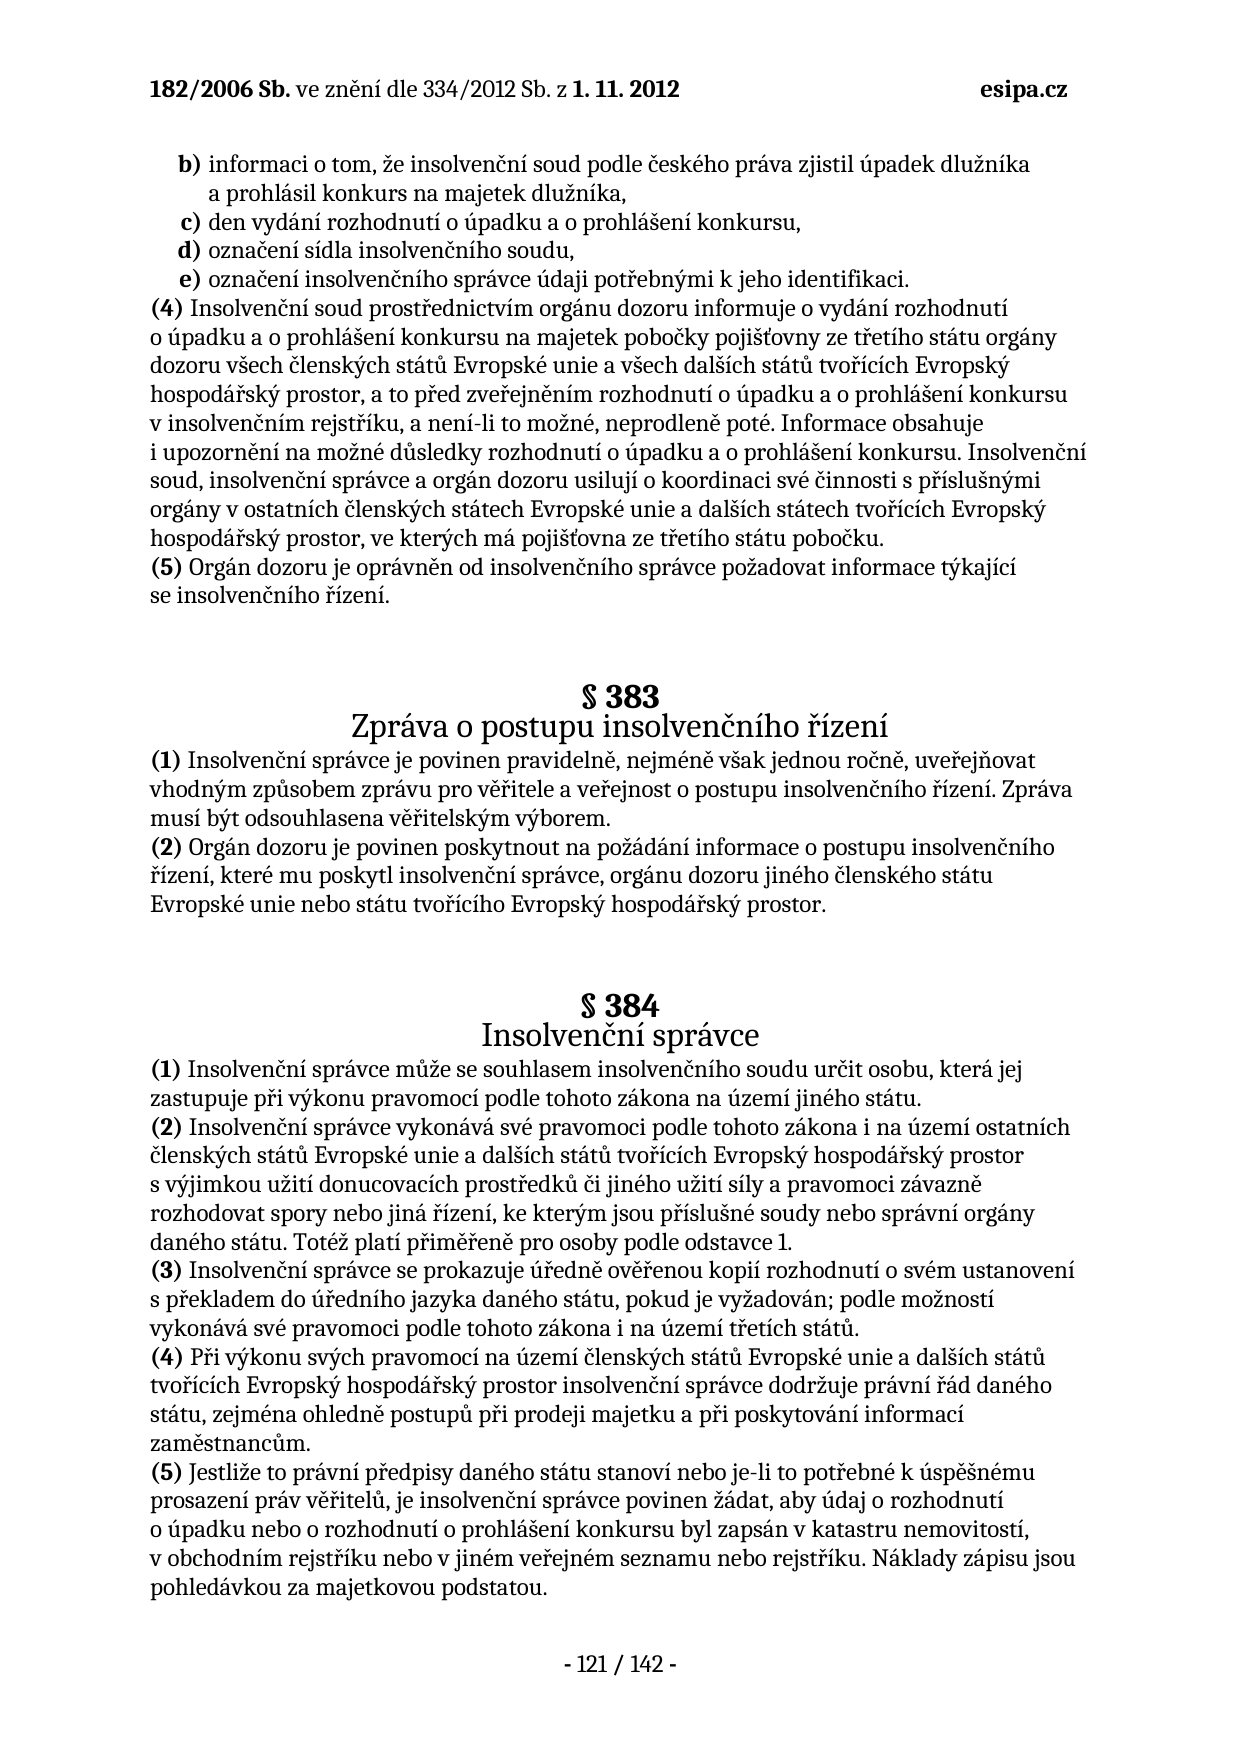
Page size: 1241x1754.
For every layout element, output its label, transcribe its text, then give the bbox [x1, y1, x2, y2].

text (4) Při výkonu svých pravomocí na území členských států Evropské unie a dalších států tvořících Evropský hospodářský prostor insolvenční správce dodržuje právní řád daného státu, zejména ohledně postupů při prodeji majetku a při poskytování informací zaměstnancům. [150, 1342, 1090, 1457]
text (2) Orgán dozoru je povinen poskytnout na požádání informace o postupu insolvenčního řízení, které mu poskytl insolvenční správce, orgánu dozoru jiného členského státu Evropské unie nebo státu tvořícího Evropský hospodářský prostor. [150, 832, 1090, 919]
text (3) Insolvenční správce se prokazuje úředně ověřenou kopií rozhodnutí o svém ustanovení s překladem do úředního jazyka daného státu, pokud je vyžadován; podle možností vykonává své pravomoci podle tohoto zákona i na území třetích států. [150, 1256, 1090, 1342]
text (4) Insolvenční soud prostřednictvím orgánu dozoru informuje o vydání rozhodnutí o úpadku a o prohlášení konkursu na majetek pobočky pojišťovny ze třetího státu orgány dozoru všech členských států Evropské unie a všech dalších států tvořících Evropský hospodářský prostor, a to před zveřejněním rozhodnutí o úpadku a o prohlášení konkursu v insolvenčním rejstříku, a není-li to možné, neprodleně poté. Informace obsahuje i upozornění na možné důsledky rozhodnutí o úpadku a o prohlášení konkursu. Insolvenční soud, insolvenční správce a orgán dozoru usilují o koordinaci své činnosti s příslušnými orgány v ostatních členských státech Evropské unie a dalších státech tvořících Evropský hospodářský prostor, ve kterých má pojišťovna ze třetího státu pobočku. [150, 294, 1090, 552]
text (1) Insolvenční správce je povinen pravidelně, nejméně však jednou ročně, uveřejňovat vhodným způsobem zprávu pro věřitele a veřejnost o postupu insolvenčního řízení. Zpráva musí být odsouhlasena věřitelským výborem. [150, 746, 1090, 832]
text c) den vydání rozhodnutí o úpadku a o prohlášení konkursu, [150, 207, 1090, 236]
text e) označení insolvenčního správce údaji potřebnými k jeho identifikaci. [150, 265, 1090, 294]
subtitle § 383 -Zpráva o postupu insolvenčního řízení [150, 683, 1090, 746]
text (5) Jestliže to právní předpisy daného státu stanoví nebo je-li to potřebné k úspěšnému prosazení práv věřitelů, je insolvenční správce povinen žádat, aby údaj o rozhodnutí o úpadku nebo o rozhodnutí o prohlášení konkursu byl zapsán v katastru nemovitostí, v obchodním rejstříku nebo v jiném veřejném seznamu nebo rejstříku. Náklady zápisu jsou pohledávkou za majetkovou podstatou. [150, 1457, 1090, 1601]
text b) informaci o tom, že insolvenční soud podle českého práva zjistil úpadek dlužníka a prohlásil konkurs na majetek dlužníka, [150, 150, 1090, 207]
text (2) Insolvenční správce vykonává své pravomoci podle tohoto zákona i na území ostatních členských států Evropské unie a dalších států tvořících Evropský hospodářský prostor s výjimkou užití donucovacích prostředků či jiného užití síly a pravomoci závazně rozhodovat spory nebo jiná řízení, ke kterým jsou příslušné soudy nebo správní orgány daného státu. Totéž platí přiměřeně pro osoby podle odstavce 1. [150, 1112, 1090, 1256]
text d) označení sídla insolvenčního soudu, [150, 236, 1090, 265]
subtitle § 384 -Insolvenční správce [150, 992, 1090, 1055]
text (1) Insolvenční správce může se souhlasem insolvenčního soudu určit osobu, která jej zastupuje při výkonu pravomocí podle tohoto zákona na území jiného státu. [150, 1055, 1090, 1112]
text (5) Orgán dozoru je oprávněn od insolvenčního správce požadovat informace týkající se insolvenčního řízení. [150, 552, 1090, 610]
